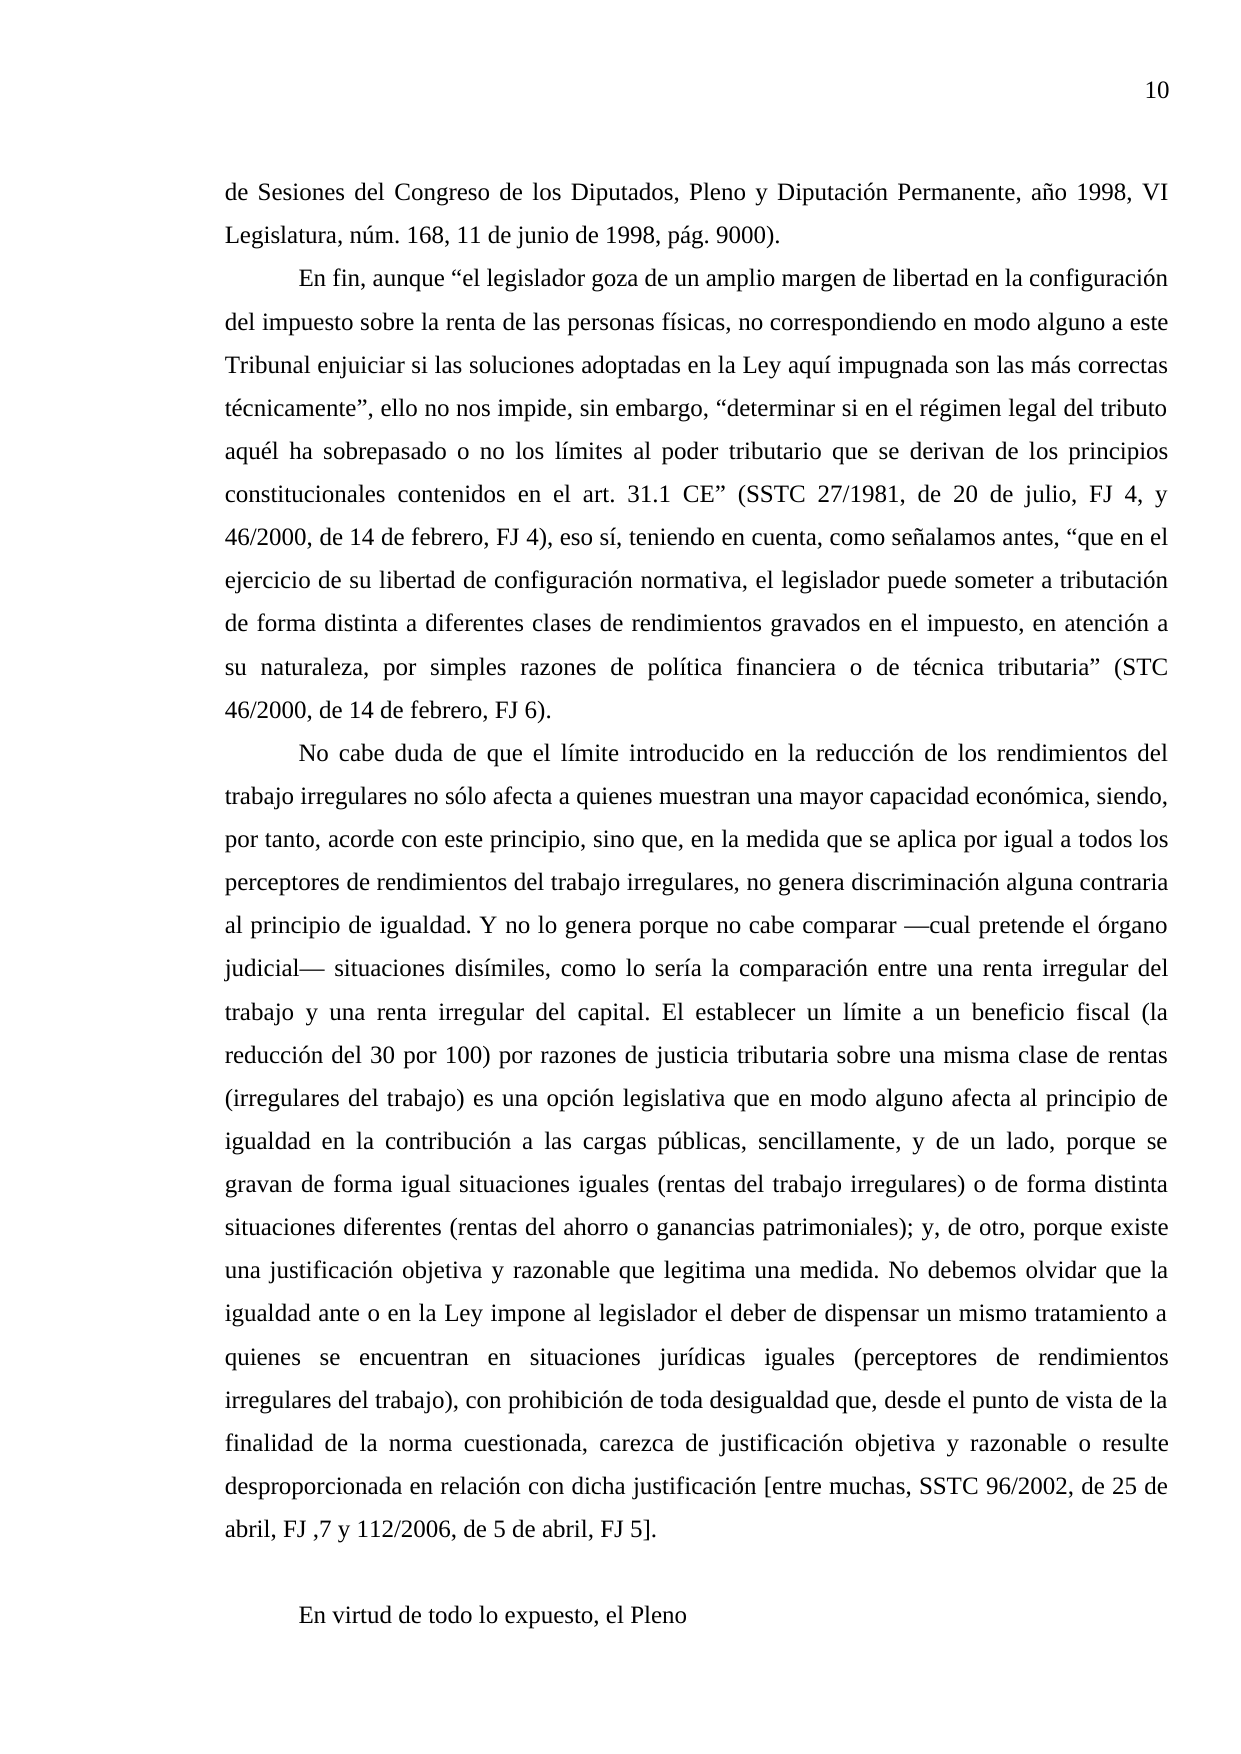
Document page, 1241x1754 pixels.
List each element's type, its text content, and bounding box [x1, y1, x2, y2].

text En virtud de todo lo expuesto, el Pleno [224, 1600, 1169, 1629]
text No cabe duda de que el límite introducido en la reducción de los rendimientos del trabajo irregulares no sólo afecta a quienes muestran una mayor capacidad económica, siendo, por tanto, acorde con este principio, sino que, en la medida que se aplica por igual a todos los perceptores de rendimientos del trabajo irregulares, no genera discriminación alguna contraria al principio de igualdad. Y no lo genera porque no cabe comparar —cual pretende el órgano judicial— situaciones disímiles, como lo sería la comparación entre una renta irregular del trabajo y una renta irregular del capital. El establecer un límite a un beneficio fiscal (la reducción del 30 por 100) por razones de justicia tributaria sobre una misma clase de rentas (irregulares del trabajo) es una opción legislativa que en modo alguno afecta al principio de igualdad en la contribución a las cargas públicas, sencillamente, y de un lado, porque se gravan de forma igual situaciones iguales (rentas del trabajo irregulares) o de forma distinta situaciones diferentes (rentas del ahorro o ganancias patrimoniales); y, de otro, porque existe una justificación objetiva y razonable que legitima una medida. No debemos olvidar que la igualdad ante o en la Ley impone al legislador el deber de dispensar un mismo tratamiento a quienes se encuentran en situaciones jurídicas iguales (perceptores de rendimientos irregulares del trabajo), con prohibición de toda desigualdad que, desde el punto de vista de la finalidad de la norma cuestionada, carezca de justificación objetiva y razonable o resulte desproporcionada en relación con dicha justificación [entre muchas, SSTC 96/2002, de 25 de abril, FJ ,7 y 112/2006, de 5 de abril, FJ 5]. [224, 738, 1169, 1543]
text En fin, aunque “el legislador goza de un amplio margen de libertad en la configuración del impuesto sobre la renta de las personas físicas, no correspondiendo en modo alguno a este Tribunal enjuiciar si las soluciones adoptadas en la Ley aquí impugnada son las más correctas técnicamente”, ello no nos impide, sin embargo, “determinar si en el régimen legal del tributo aquél ha sobrepasado o no los límites al poder tributario que se derivan de los principios constitucionales contenidos en el art. 31.1 CE” (SSTC 27/1981, de 20 de julio, FJ 4, y 46/2000, de 14 de febrero, FJ 4), eso sí, teniendo en cuenta, como señalamos antes, “que en el ejercicio de su libertad de configuración normativa, el legislador puede someter a tributación de forma distinta a diferentes clases de rendimientos gravados en el impuesto, en atención a su naturaleza, por simples razones de política financiera o de técnica tributaria” (STC 46/2000, de 14 de febrero, FJ 6). [224, 263, 1169, 723]
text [224, 177, 1169, 249]
